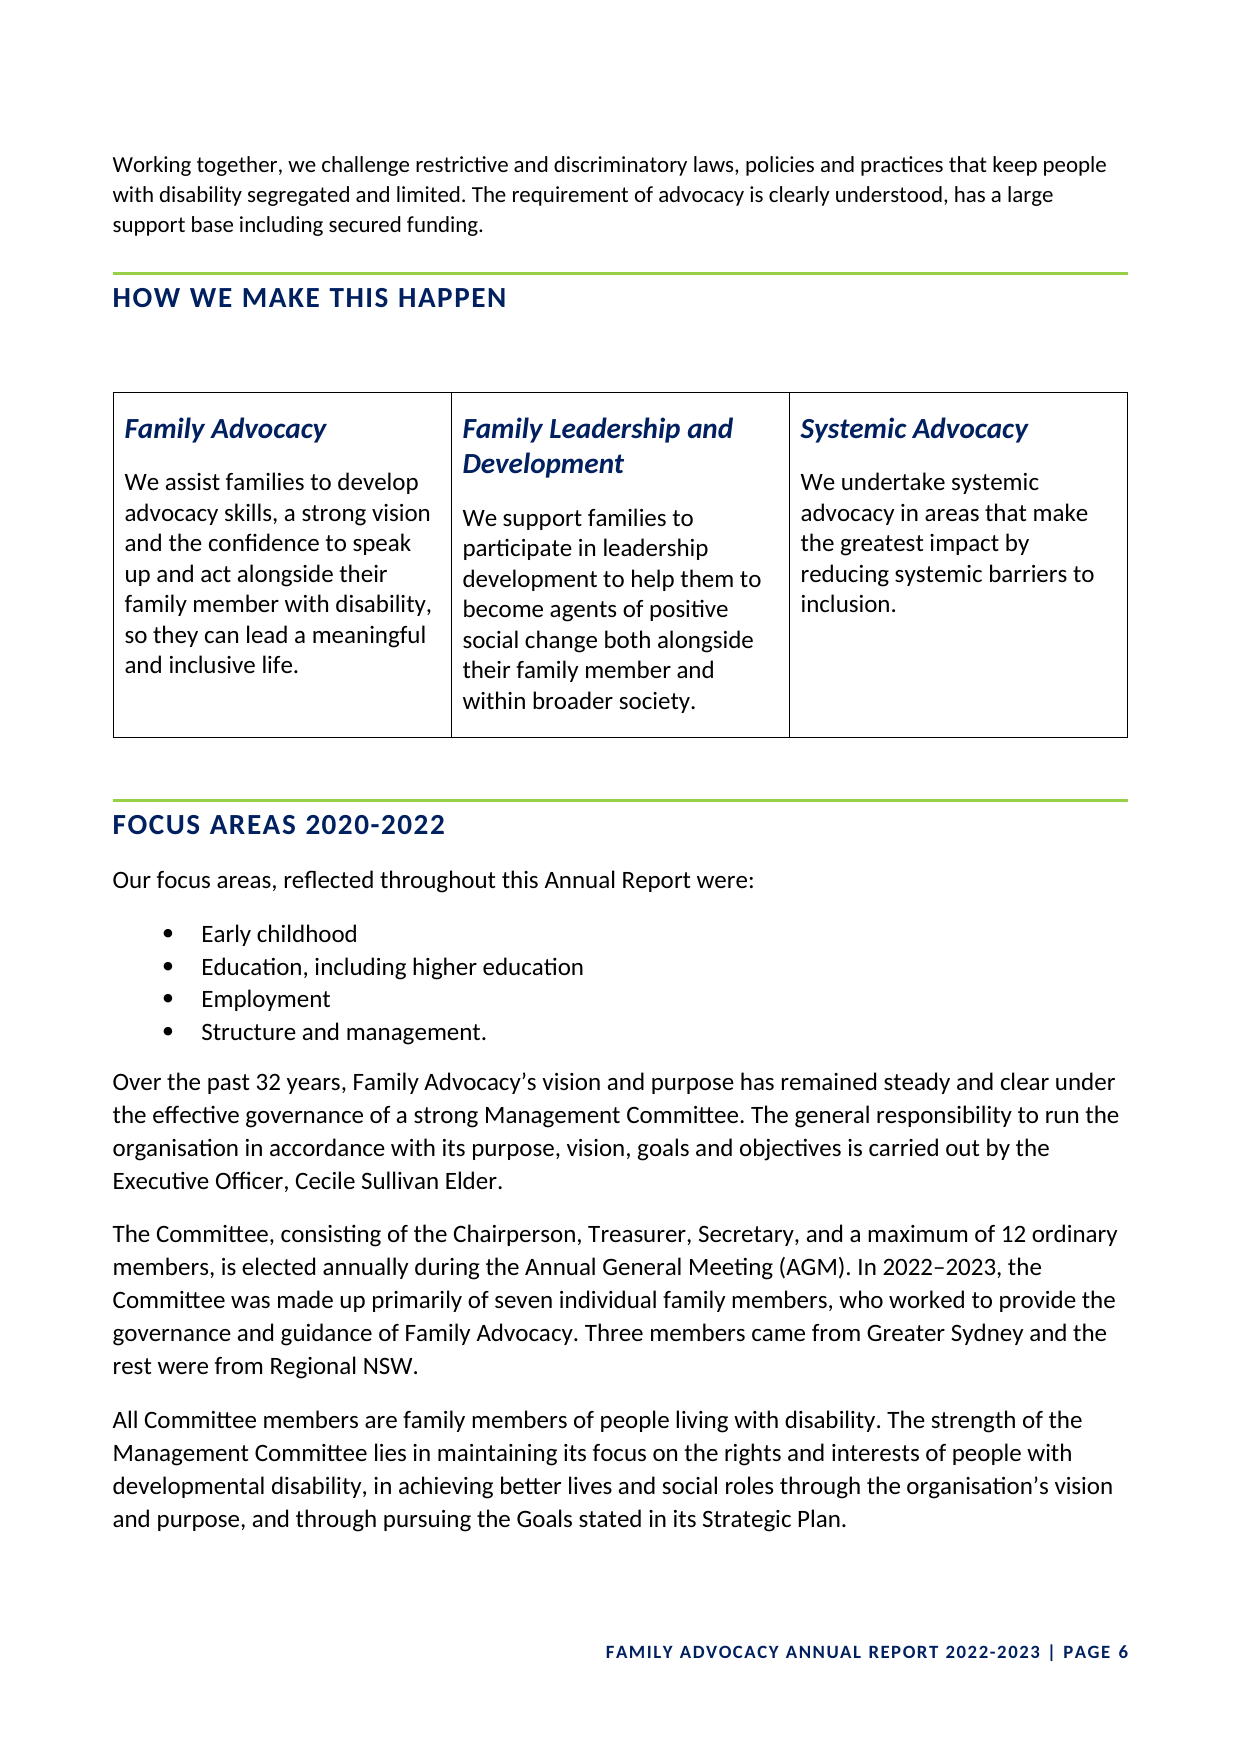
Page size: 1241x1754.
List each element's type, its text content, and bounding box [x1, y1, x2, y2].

text Structure and management. [164, 1016, 1128, 1047]
table_header Family Leadership and Development We support families to participate in leadership development to help them to become agents of positive social change both alongside their family member and within broader society. [452, 393, 789, 737]
text Over the past 32 years, Family Advocacy’s vision and purpose has remained steady and clear under the effective governance of a strong Management Committee. The general responsibility to run the organisation in accordance with its purpose, vision, goals and objectives is carried out by the Executive Officer, Cecile Sullivan Elder. [112, 1066, 1128, 1195]
text All Committee members are family members of people living with disability. The strength of the Management Committee lies in maintaining its focus on the rights and interests of people with developmental disability, in achieving better lives and social roles through the organisation’s vision and purpose, and through pursuing the Goals stated in its Strategic Plan. [112, 1404, 1128, 1533]
text Early childhood [164, 918, 1128, 948]
text Our focus areas, reflected throughout this Annual Report were: [112, 864, 1128, 894]
subtitle How we make this happen [112, 273, 1128, 315]
text Employment [164, 983, 1128, 1014]
table_header Family Advocacy We assist families to develop advocacy skills, a strong vision and the confidence to speak up and act alongside their family member with disability, so they can lead a meaningful and inclusive life. [114, 393, 451, 737]
text The Committee, consisting of the Chairperson, Treasurer, Secretary, and a maximum of 12 ordinary members, is elected annually during the Annual General Meeting (AGM). In 2022–2023, the Committee was made up primarily of seven individual family members, who worked to provide the governance and guidance of Family Advocacy. Three members came from Greater Sydney and the rest were from Regional NSW. [112, 1218, 1128, 1381]
text Working together, we challenge restrictive and discriminatory laws, policies and practices that keep people with disability segregated and limited. The requirement of advocacy is clearly understood, has a large support base including secured funding. [112, 150, 1128, 238]
subtitle focus Areas 2020-2022 [112, 800, 1128, 842]
table_header Systemic Advocacy We undertake systemic advocacy in areas that make the greatest impact by reducing systemic barriers to inclusion. [790, 393, 1127, 737]
text Education, including higher education [164, 951, 1128, 981]
